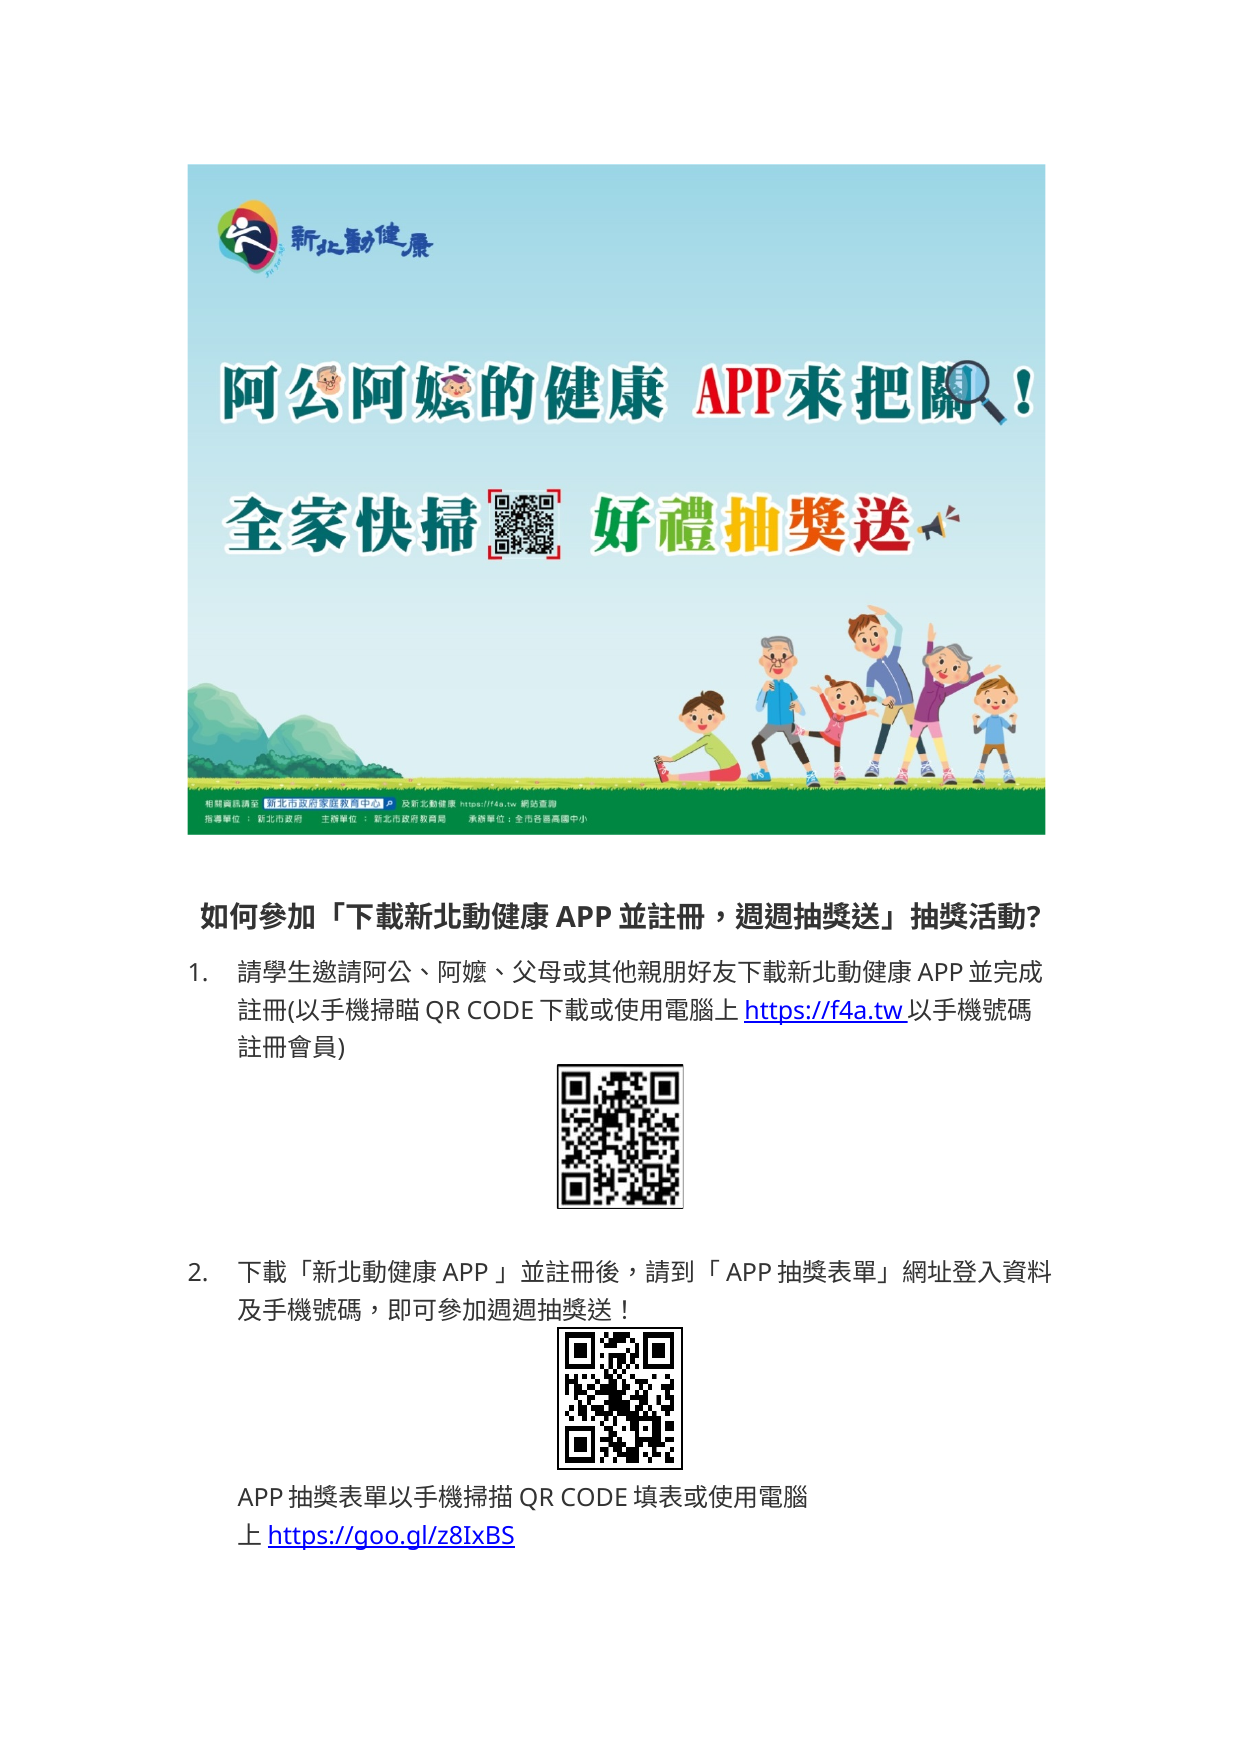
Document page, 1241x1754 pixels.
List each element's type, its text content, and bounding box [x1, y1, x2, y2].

text 如何參加「下載新北動健康APP並註冊，週週抽獎送」抽獎活動? [187, 877, 1053, 952]
list 請學生邀請阿公、阿嬤、父母或其他親朋好友下載新北動健康APP並完成註冊(以手機掃瞄QR CODE下載或使用電腦上https://f4a.tw以手機號碼註冊會員) [187, 952, 1053, 1064]
list 下載「新北動健康APP 」並註冊後，請到「 APP抽獎表單」網址登入資料及手機號碼，即可參加週週抽獎送！ [187, 1252, 1053, 1327]
picture [187, 164, 1046, 835]
picture [556, 1064, 684, 1209]
text APP抽獎表單以手機掃描QR CODE填表或使用電腦上https://goo.gl/z8IxBS [237, 1477, 1053, 1552]
picture [559, 1329, 681, 1468]
